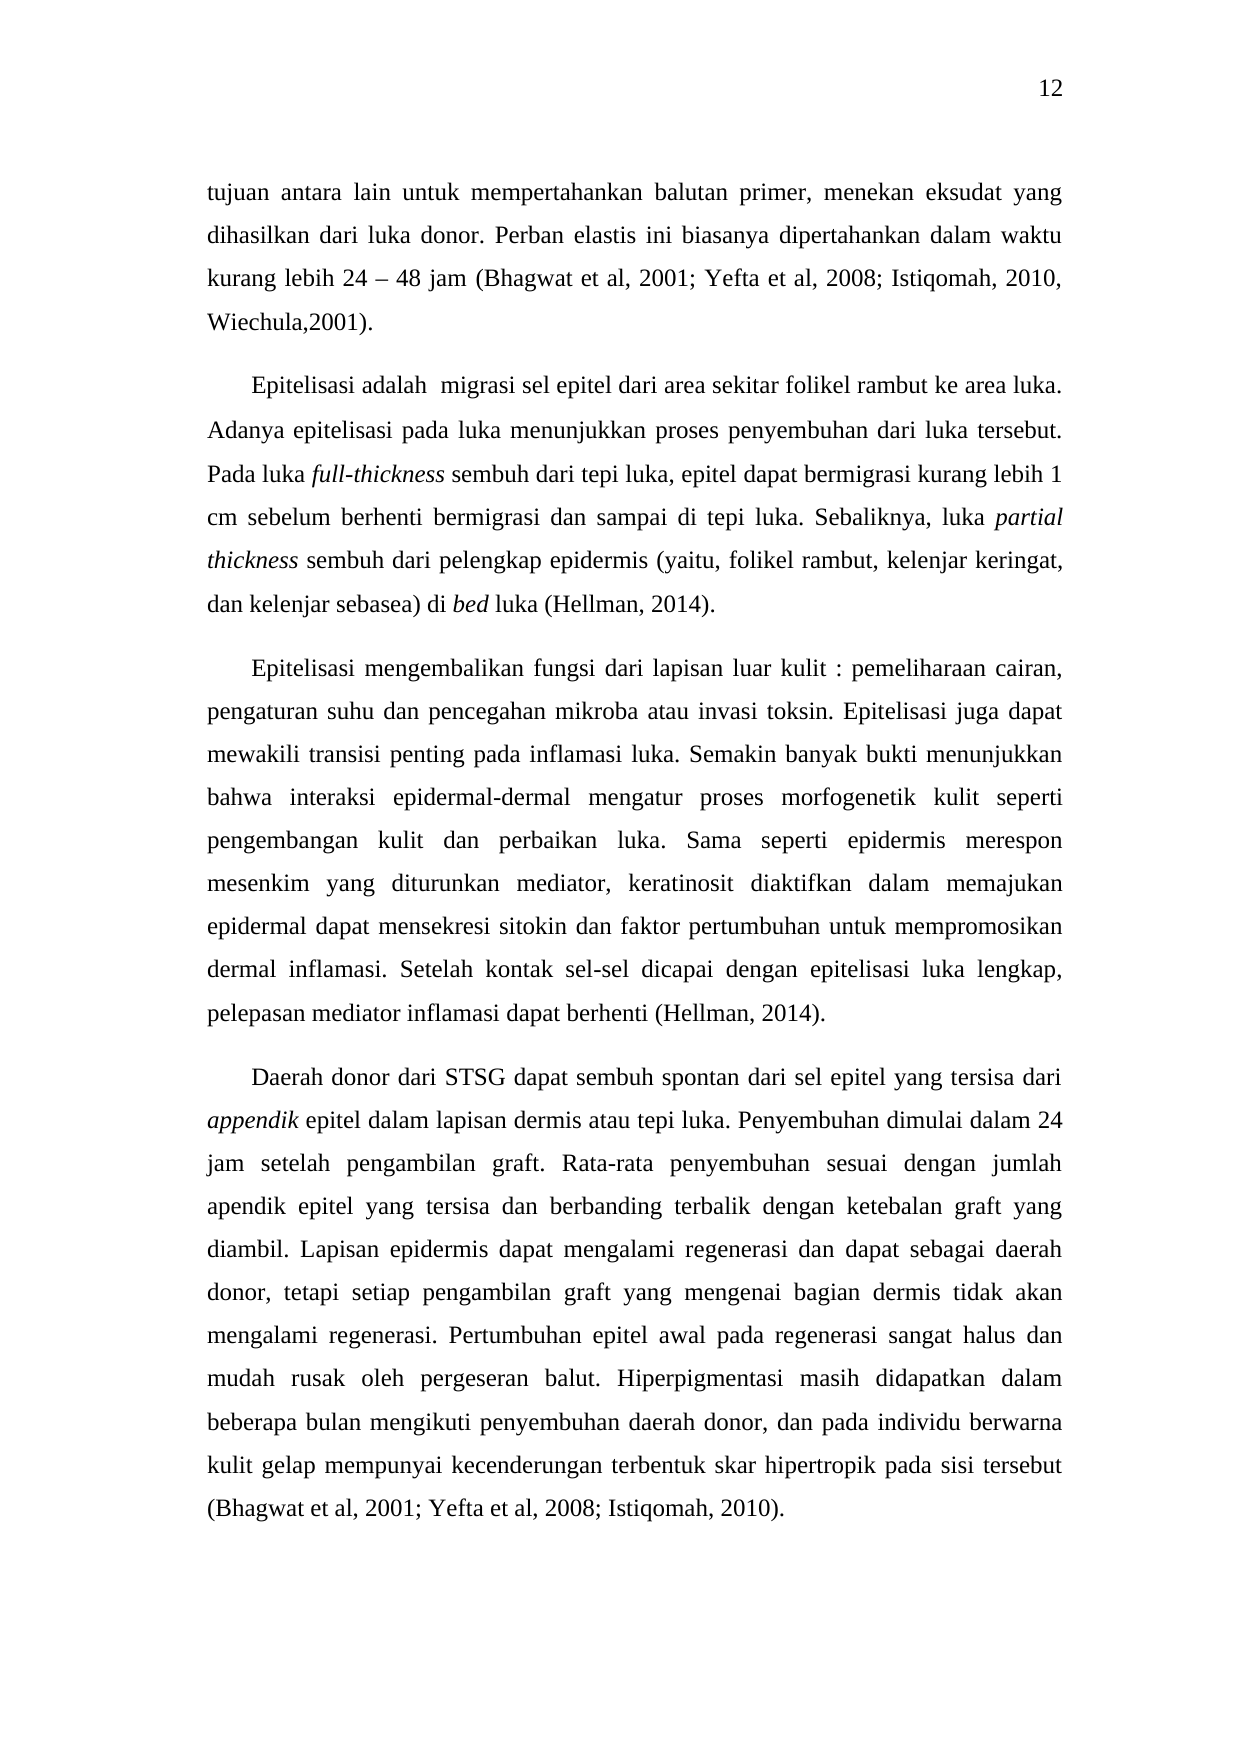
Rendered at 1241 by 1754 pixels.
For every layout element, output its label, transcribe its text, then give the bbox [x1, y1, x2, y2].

text Epitelisasi mengembalikan fungsi dari lapisan luar kulit : pemeliharaan cairan, pengaturan suhu dan pencegahan mikroba atau invasi toksin. Epitelisasi juga dapat mewakili transisi penting pada inflamasi luka. Semakin banyak bukti menunjukkan bahwa interaksi epidermal-dermal mengatur proses morfogenetik kulit seperti pengembangan kulit dan perbaikan luka. Sama seperti epidermis merespon mesenkim yang diturunkan mediator, keratinosit diaktifkan dalam memajukan epidermal dapat mensekresi sitokin dan faktor pertumbuhan untuk mempromosikan dermal inflamasi. Setelah kontak sel-sel dicapai dengan epitelisasi luka lengkap, pelepasan mediator inflamasi dapat berhenti (Hellman, 2014). [207, 653, 1063, 1026]
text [207, 177, 1063, 335]
text Epitelisasi adalah migrasi sel epitel dari area sekitar folikel rambut ke area luka. Adanya epitelisasi pada luka menunjukkan proses penyembuhan dari luka tersebut. Pada luka full-thickness sembuh dari tepi luka, epitel dapat bermigrasi kurang lebih 1 cm sebelum berhenti bermigrasi dan sampai di tepi luka. Sebaliknya, luka partial thickness sembuh dari pelengkap epidermis (yaitu, folikel rambut, kelenjar keringat, dan kelenjar sebasea) di bed luka (Hellman, 2014). [207, 371, 1063, 617]
text Daerah donor dari STSG dapat sembuh spontan dari sel epitel yang tersisa dari appendik epitel dalam lapisan dermis atau tepi luka. Penyembuhan dimulai dalam 24 jam setelah pengambilan graft. Rata-rata penyembuhan sesuai dengan jumlah apendik epitel yang tersisa dan berbanding terbalik dengan ketebalan graft yang diambil. Lapisan epidermis dapat mengalami regenerasi dan dapat sebagai daerah donor, tetapi setiap pengambilan graft yang mengenai bagian dermis tidak akan mengalami regenerasi. Pertumbuhan epitel awal pada regenerasi sangat halus dan mudah rusak oleh pergeseran balut. Hiperpigmentasi masih didapatkan dalam beberapa bulan mengikuti penyembuhan daerah donor, dan pada individu berwarna kulit gelap mempunyai kecenderungan terbentuk skar hipertropik pada sisi tersebut (Bhagwat et al, 2001; Yefta et al, 2008; Istiqomah, 2010). [207, 1062, 1063, 1522]
